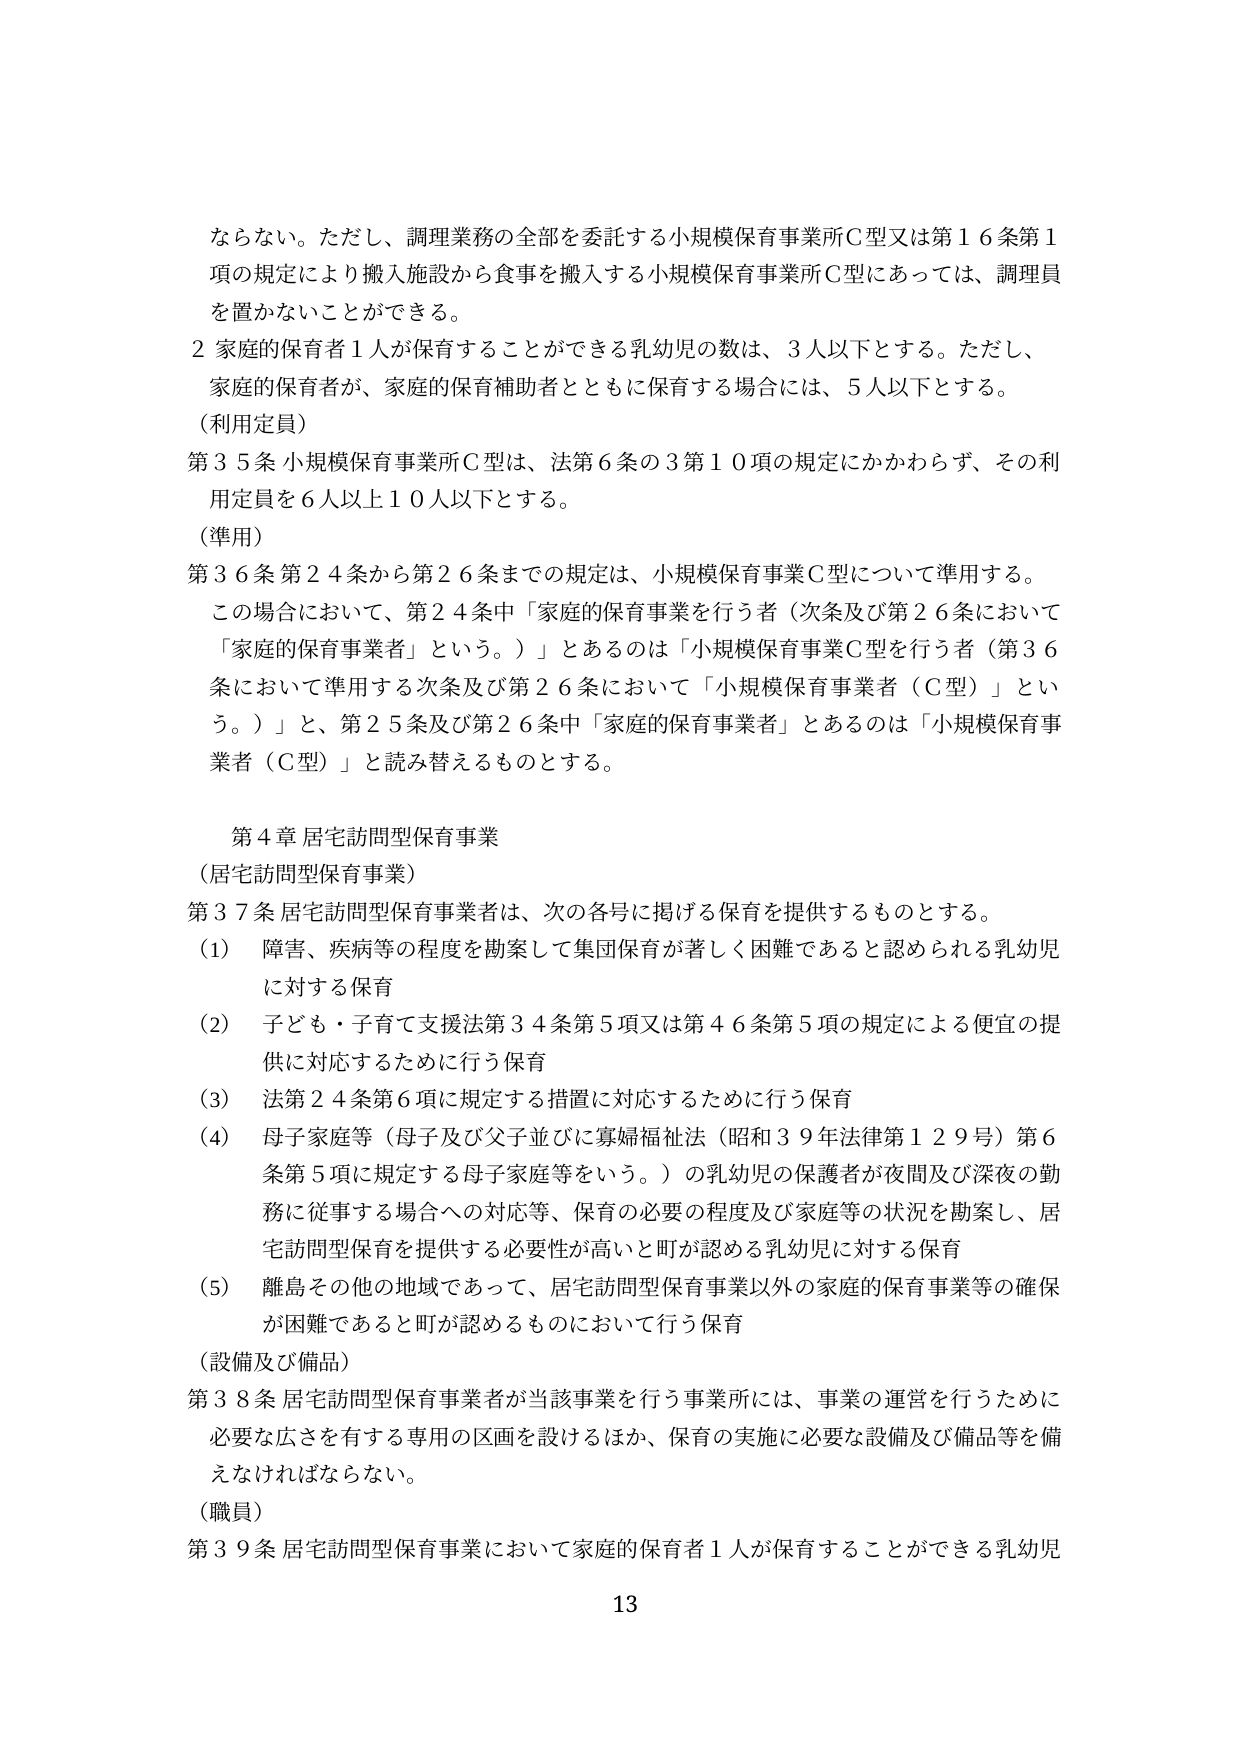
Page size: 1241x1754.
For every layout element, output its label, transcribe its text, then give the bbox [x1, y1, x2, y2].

list 障害、疾病等の程度を勘案して集団保育が著しく困難であると認められる乳幼児に対する保育 [187, 929, 1063, 1004]
text 第３５条 小規模保育事業所Ｃ型は、法第６条の３第１０項の規定にかかわらず、その利用定員を６人以上１０人以下とする。 [187, 442, 1063, 517]
list 法第２４条第６項に規定する措置に対応するために行う保育 [187, 1079, 1063, 1117]
text （居宅訪問型保育事業） [187, 854, 1063, 892]
list 母子家庭等（母子及び父子並びに寡婦福祉法（昭和３９年法律第１２９号）第６条第５項に規定する母子家庭等をいう。）の乳幼児の保護者が夜間及び深夜の勤務に従事する場合への対応等、保育の必要の程度及び家庭等の状況を勘案し、居宅訪問型保育を提供する必要性が高いと町が認める乳幼児に対する保育 [187, 1117, 1063, 1267]
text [187, 217, 1063, 329]
text 第３７条 居宅訪問型保育事業者は、次の各号に掲げる保育を提供するものとする。 [187, 892, 1063, 929]
text 第３６条 第２４条から第２６条までの規定は、小規模保育事業Ｃ型について準用する。 [187, 554, 1063, 592]
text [187, 1529, 1063, 1567]
text （準用） [187, 517, 1063, 554]
text （職員） [187, 1492, 1063, 1529]
list 離島その他の地域であって、居宅訪問型保育事業以外の家庭的保育事業等の確保が困難であると町が認めるものにおいて行う保育 [187, 1267, 1063, 1342]
text （設備及び備品） [187, 1342, 1063, 1379]
text （利用定員） [187, 404, 1063, 442]
text ２ 家庭的保育者１人が保育することができる乳幼児の数は、３人以下とする。ただし、 [187, 329, 1063, 367]
text 第４章 居宅訪問型保育事業 [187, 817, 1063, 854]
list 子ども・子育て支援法第３４条第５項又は第４６条第５項の規定による便宜の提供に対応するために行う保育 [187, 1004, 1063, 1079]
text 第３８条 居宅訪問型保育事業者が当該事業を行う事業所には、事業の運営を行うために必要な広さを有する専用の区画を設けるほか、保育の実施に必要な設備及び備品等を備えなければならない。 [187, 1379, 1063, 1492]
text この場合において、第２４条中「家庭的保育事業を行う者（次条及び第２６条において「家庭的保育事業者」という。）」とあるのは「小規模保育事業Ｃ型を行う者（第３６条において準用する次条及び第２６条において「小規模保育事業者（Ｃ型）」という。）」と、第２５条及び第２６条中「家庭的保育事業者」とあるのは「小規模保育事業者（Ｃ型）」と読み替えるものとする。 [209, 592, 1063, 779]
text 家庭的保育者が、家庭的保育補助者とともに保育する場合には、５人以下とする。 [187, 367, 1063, 404]
